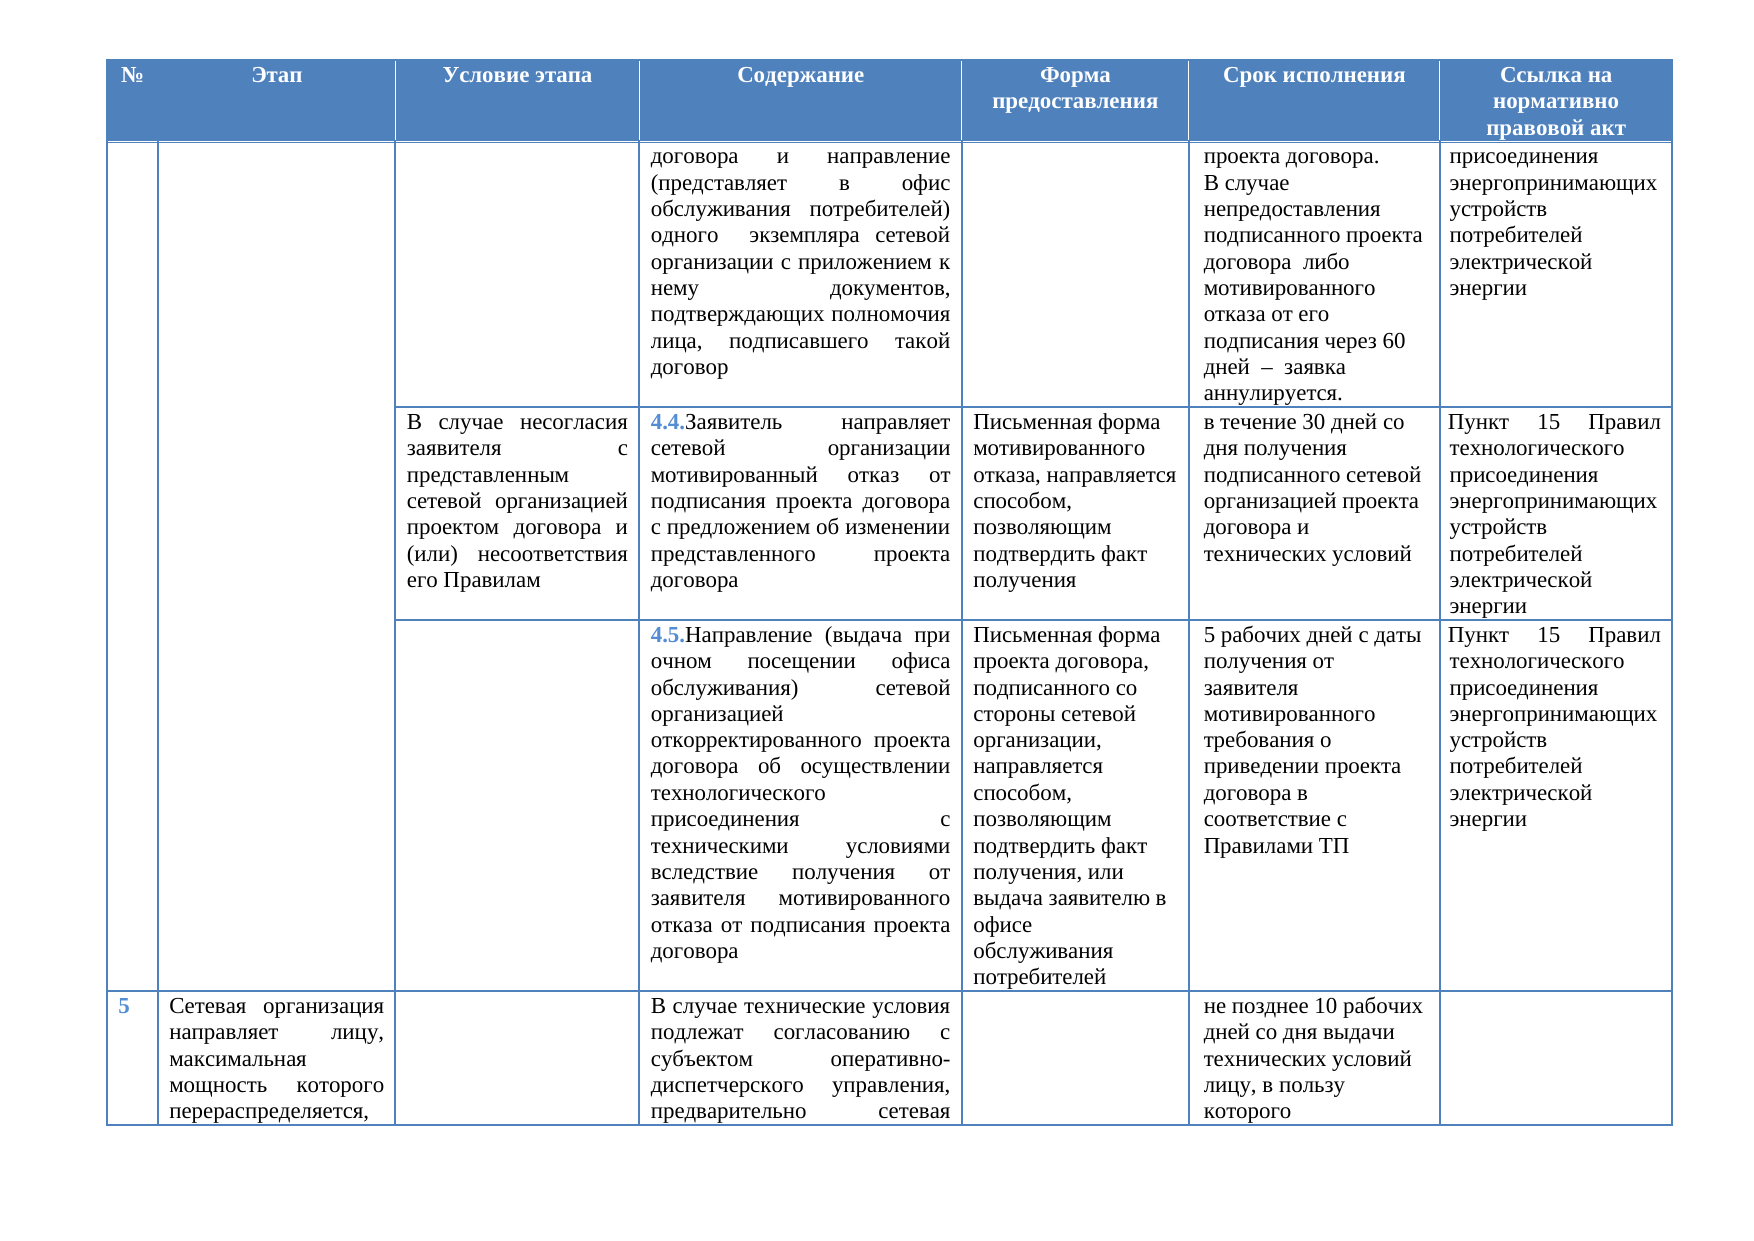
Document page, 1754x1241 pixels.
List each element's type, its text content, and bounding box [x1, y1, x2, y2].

table_cell 5 [108, 992, 157, 1124]
table_header Этап [159, 61, 395, 140]
table_cell Письменная форма проекта договора, подписанного со стороны сетевой организации, направляется способом, позволяющим подтвердить факт получения, или выдача заявителю в офисе обслуживания потребителей [963, 621, 1188, 990]
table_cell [640, 992, 961, 1124]
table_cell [159, 992, 394, 1124]
table_cell [963, 992, 1188, 1124]
table_cell [963, 143, 1188, 406]
table_cell в течение 30 дней со дня получения подписанного сетевой организацией проекта договора и технических условий [1190, 408, 1439, 619]
table_header Срок исполнения [1189, 61, 1439, 140]
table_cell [640, 143, 961, 406]
table_header Условие этапа [396, 61, 639, 140]
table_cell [1441, 143, 1671, 406]
table_cell 4.4.Заявитель направляет сетевой организации мотивированный отказ от подписания проекта договора с предложением об изменении представленного проекта договора [640, 408, 961, 619]
table_header № [108, 61, 157, 140]
table_header Содержание [640, 61, 961, 140]
table_cell [396, 621, 638, 990]
table_cell [396, 143, 638, 406]
table_cell Пункт 15 Правил технологического присоединения энергопринимающих устройств потребителей электрической энергии [1441, 408, 1671, 619]
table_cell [1190, 143, 1439, 406]
table_cell Пункт 15 Правил технологического присоединения энергопринимающих устройств потребителей электрической энергии [1441, 621, 1671, 990]
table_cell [1190, 992, 1439, 1124]
table_cell Письменная форма мотивированного отказа, направляется способом, позволяющим подтвердить факт получения [963, 408, 1188, 619]
table_cell В случае несогласия заявителя с представленным сетевой организацией проектом договора и (или) несоответствия его Правилам [396, 408, 638, 619]
table_header Ссылка на нормативно правовой акт [1440, 61, 1671, 140]
table_cell 5 рабочих дней с даты получения от заявителя мотивированного требования о приведении проекта договора в соответствие с Правилами ТП [1190, 621, 1439, 990]
table_cell [396, 992, 638, 1124]
table_cell 4.5.Направление (выдача при очном посещении офиса обслуживания) сетевой организацией откорректированного проекта договора об осуществлении технологического присоединения с техническими условиями вследствие получения от заявителя мотивированного отказа от подписания проекта договора [640, 621, 961, 990]
table_header Форма предоставления [962, 61, 1188, 140]
table_cell [1441, 992, 1671, 1124]
